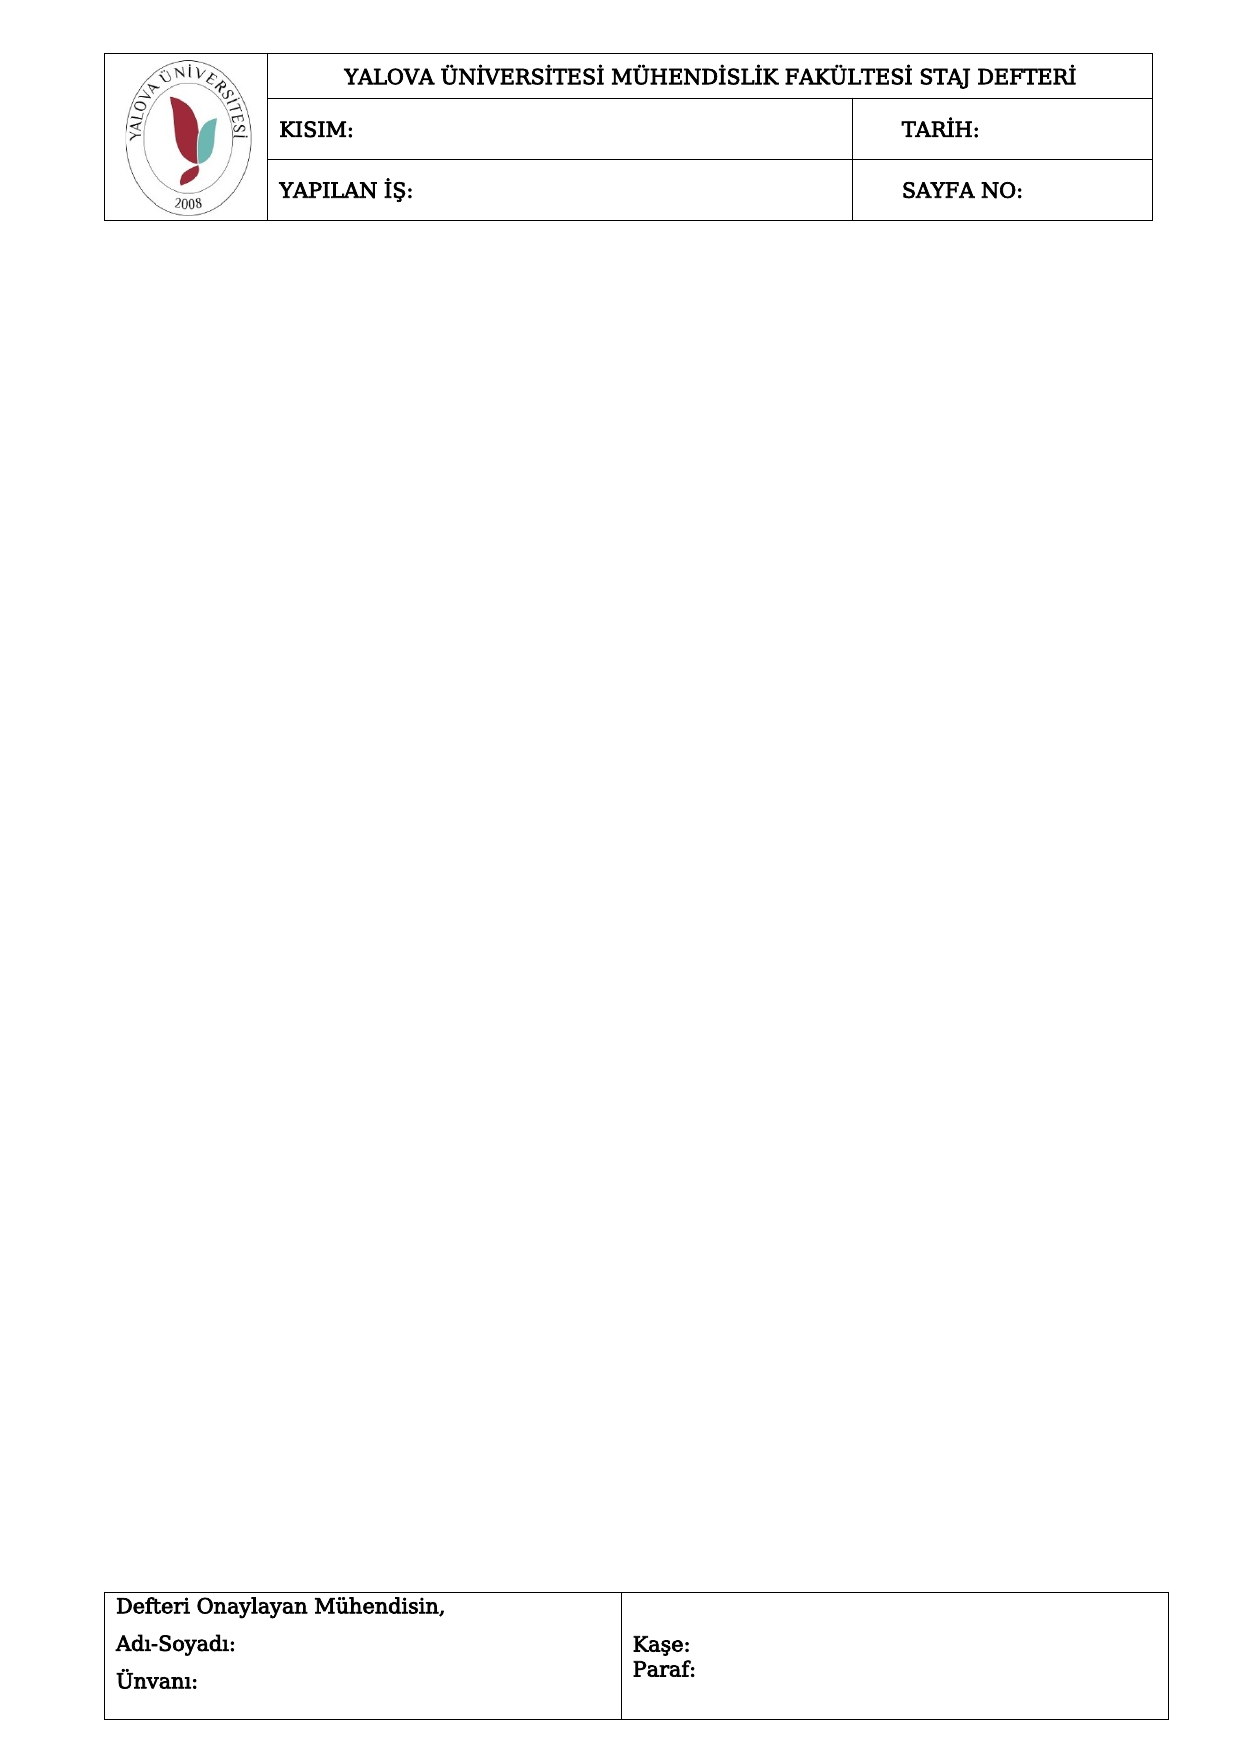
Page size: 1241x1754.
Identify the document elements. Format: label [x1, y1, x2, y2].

picture [125, 60, 256, 218]
